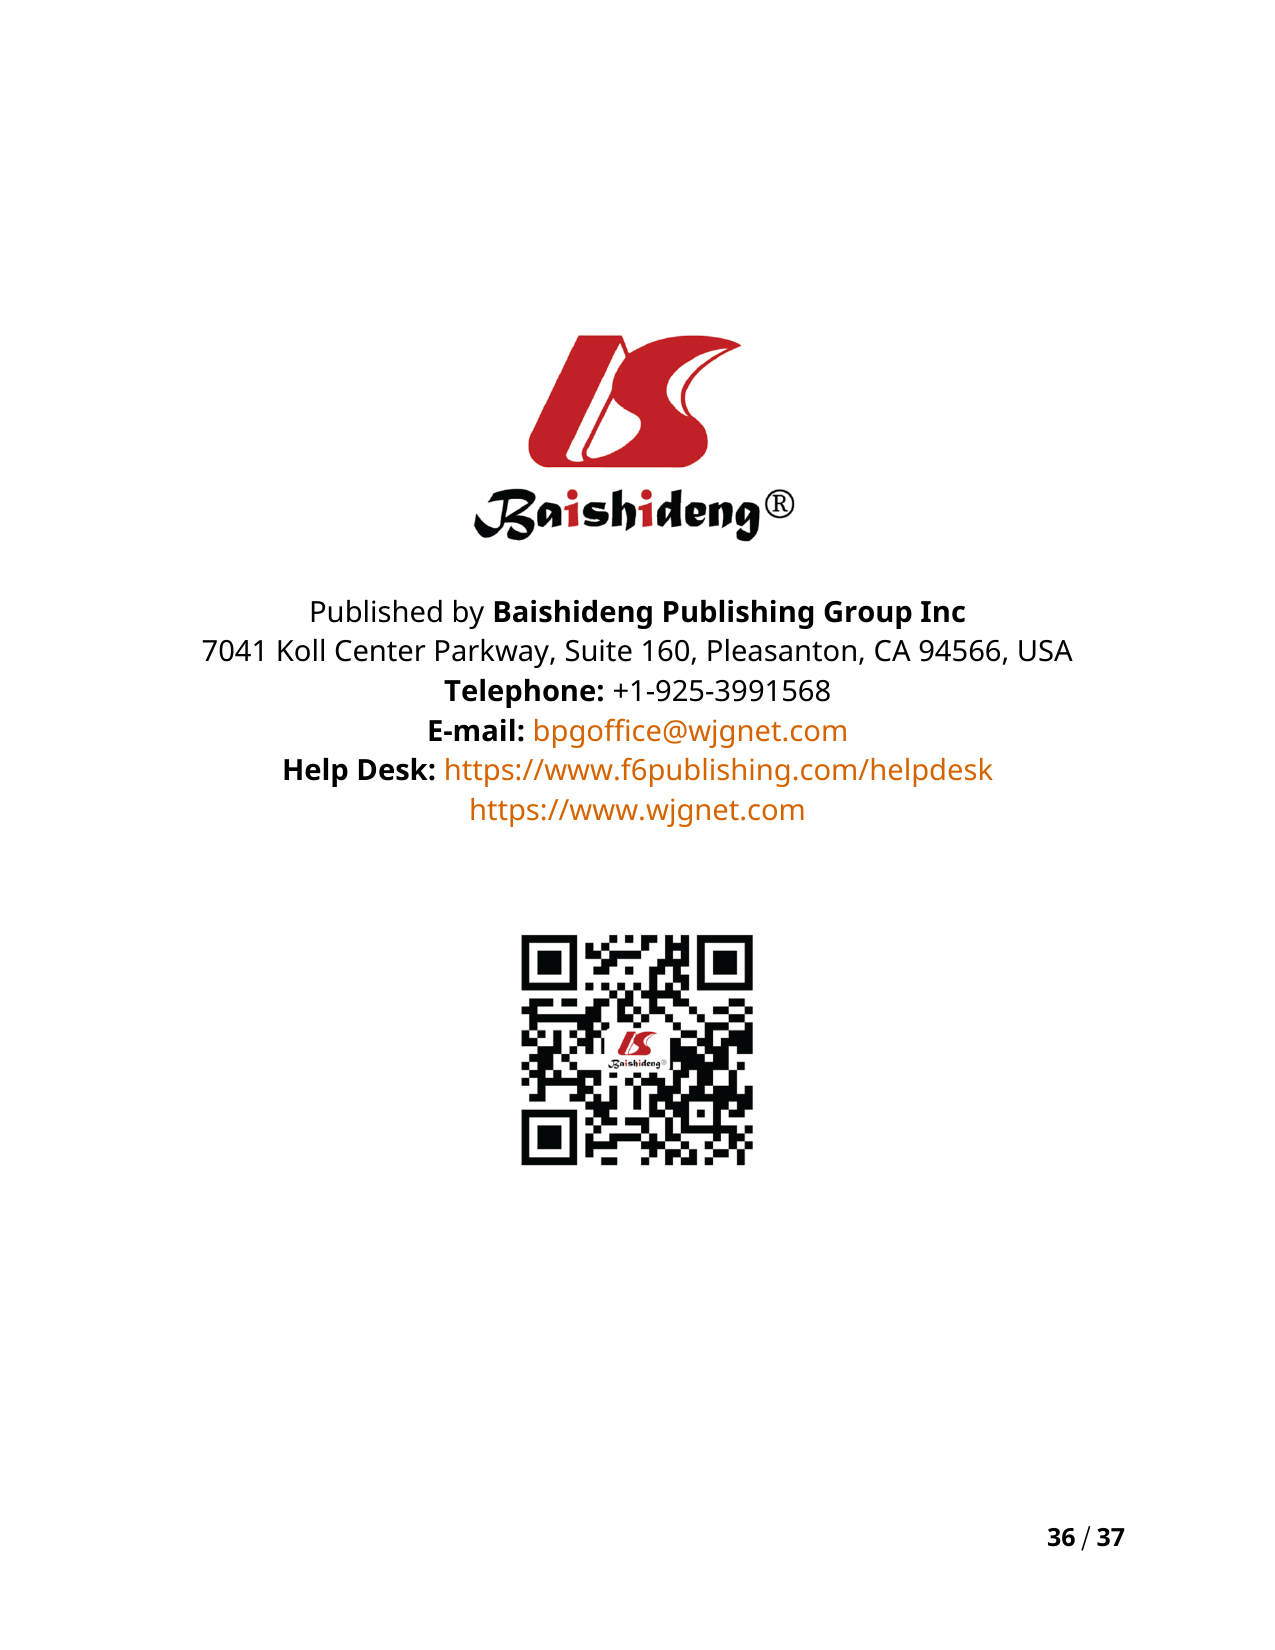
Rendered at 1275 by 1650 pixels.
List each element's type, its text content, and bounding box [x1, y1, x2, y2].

text Help Desk: https://www.f6publishing.com/helpdesk [150, 750, 1125, 789]
picture [518, 931, 757, 1168]
text https://www.wjgnet.com [150, 789, 1125, 829]
text Published by Baishideng Publishing Group Inc [150, 591, 1125, 631]
text E-mail: bpgoffice@wjgnet.com [150, 710, 1125, 750]
text Telephone: +1-925-3991568 [150, 670, 1125, 710]
picture [432, 320, 843, 557]
text 7041 Koll Center Parkway, Suite 160, Pleasanton, CA 94566, USA [150, 631, 1125, 670]
